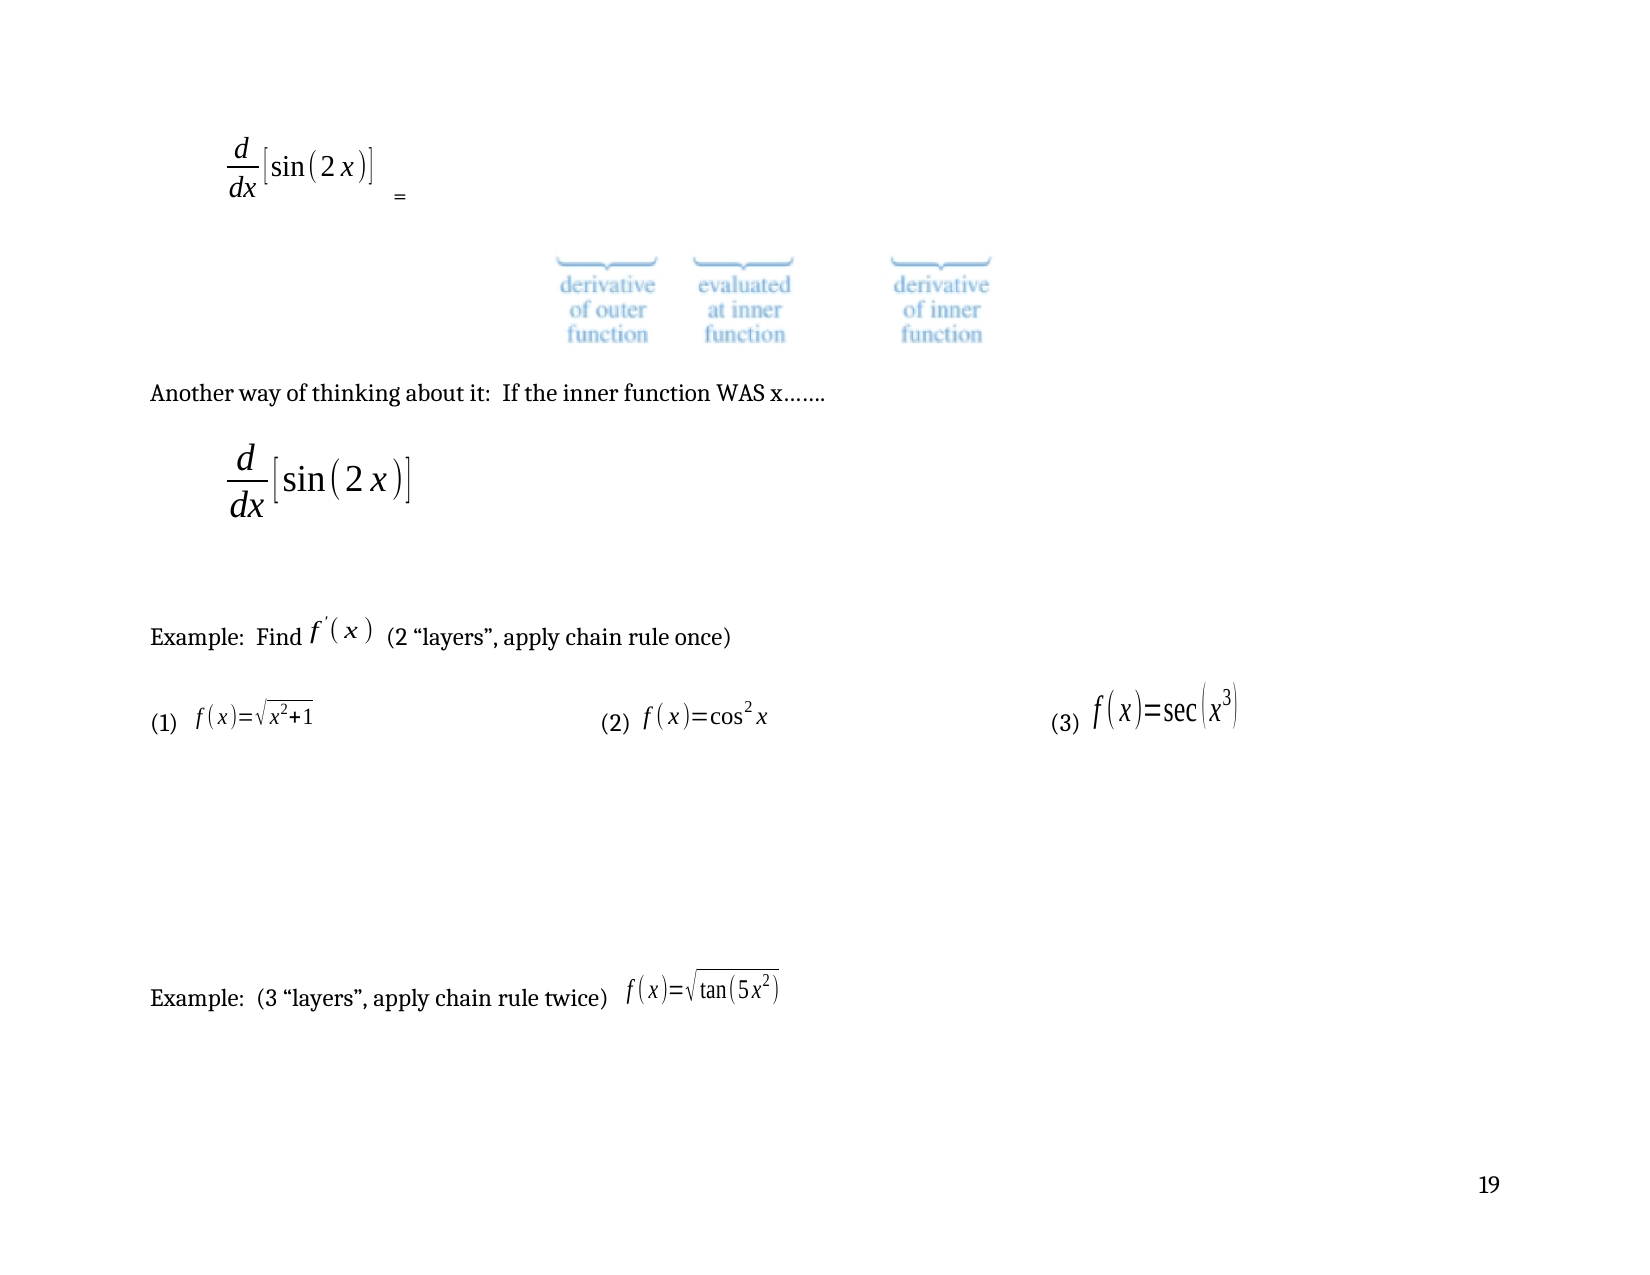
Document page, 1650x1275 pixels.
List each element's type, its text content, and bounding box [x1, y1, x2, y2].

text Example: Find (2 “layers”, apply chain rule once) [150, 613, 1500, 651]
picture [525, 239, 1034, 351]
text Another way of thinking about it: If the inner function WAS x……. [150, 379, 1500, 408]
text Example: (3 “layers”, apply chain rule twice) [150, 968, 1500, 1013]
text (1) (2) (3) [150, 680, 1500, 738]
text = [150, 132, 1500, 210]
